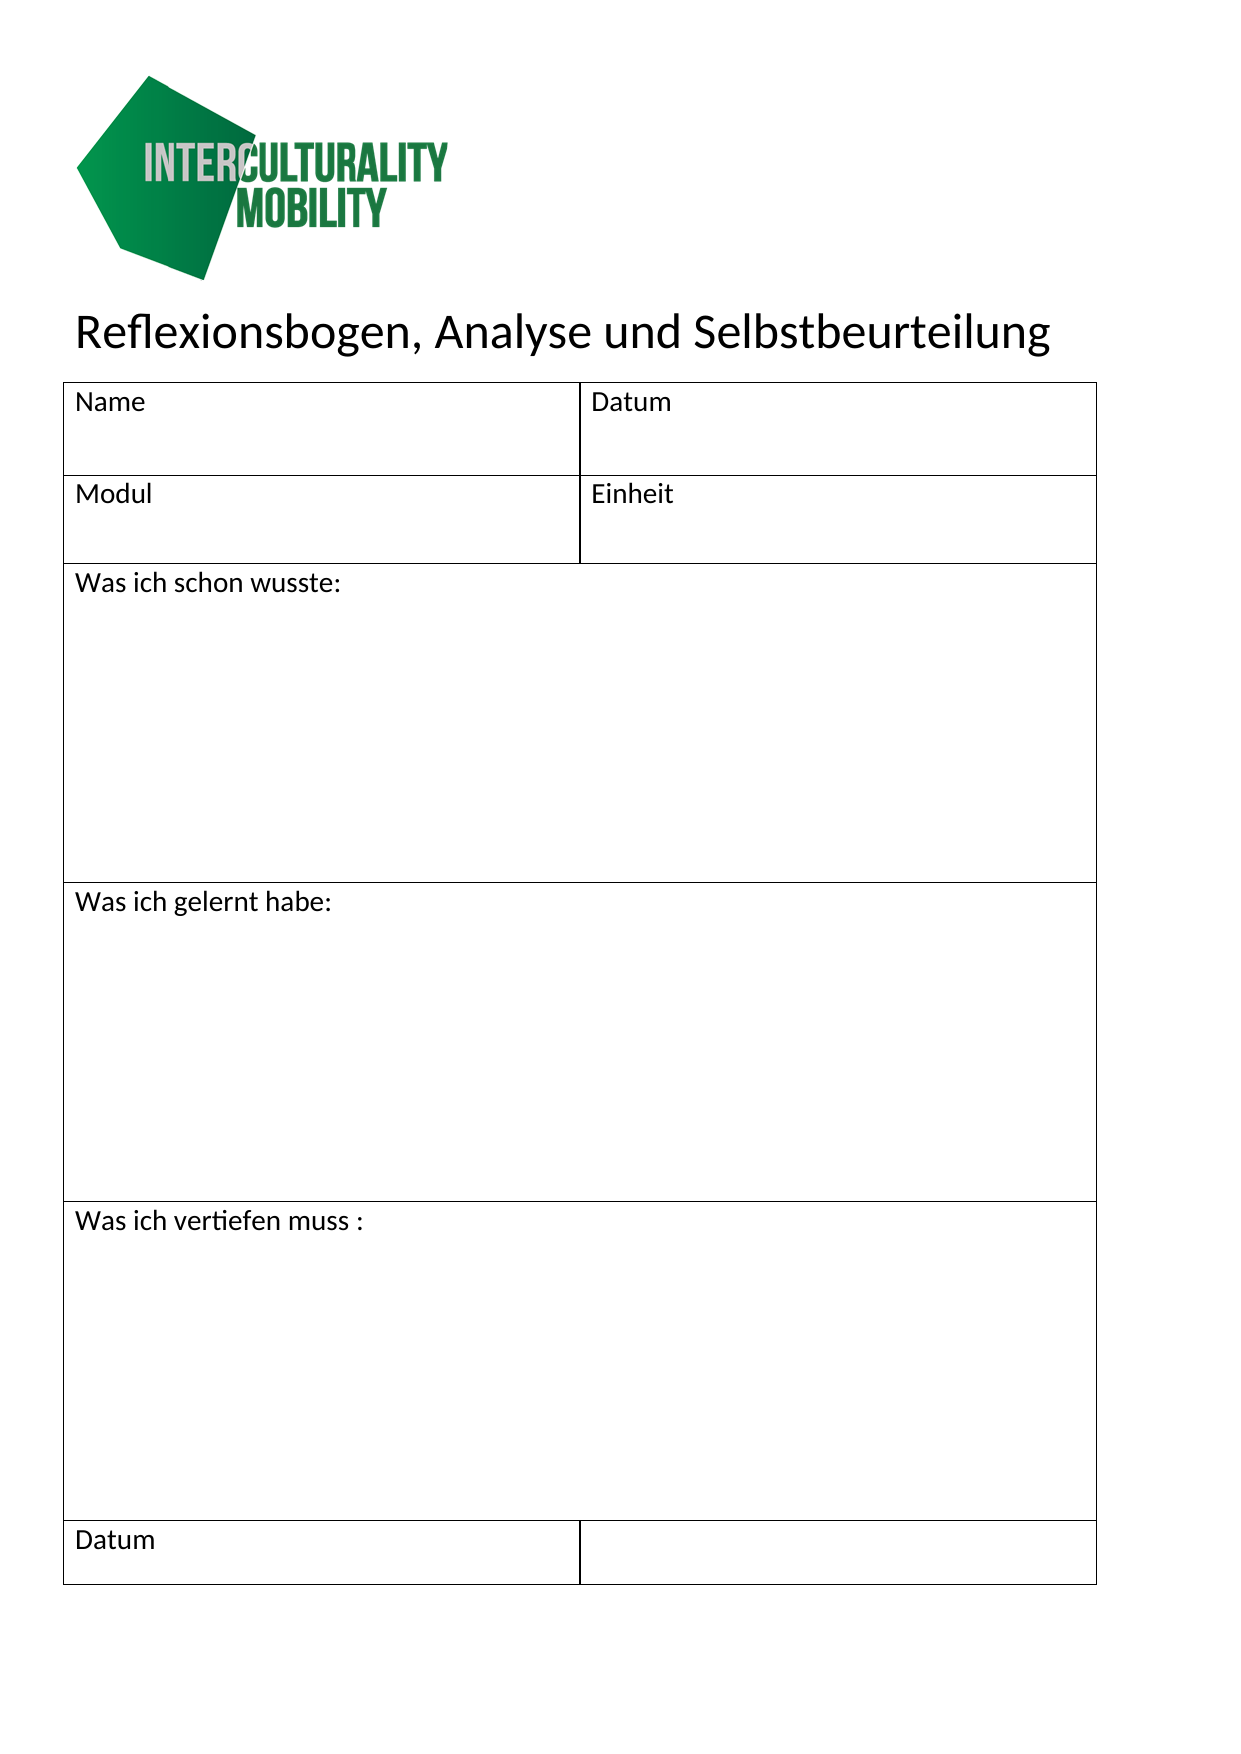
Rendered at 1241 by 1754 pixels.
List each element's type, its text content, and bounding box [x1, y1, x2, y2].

table_header Datum [581, 383, 1096, 474]
table_cell [581, 1521, 1096, 1584]
picture [75, 75, 448, 281]
table_cell Was ich vertiefen muss : [64, 1202, 1096, 1520]
table_cell Datum [64, 1521, 579, 1584]
table_cell Was ich schon wusste: [64, 564, 1096, 882]
table_header Name [64, 383, 579, 474]
table_cell Modul [64, 476, 579, 563]
table_cell Einheit [581, 476, 1096, 563]
table_cell Was ich gelernt habe: [64, 883, 1096, 1201]
text Reflexionsbogen, Analyse und Selbstbeurteilung [75, 299, 1165, 361]
